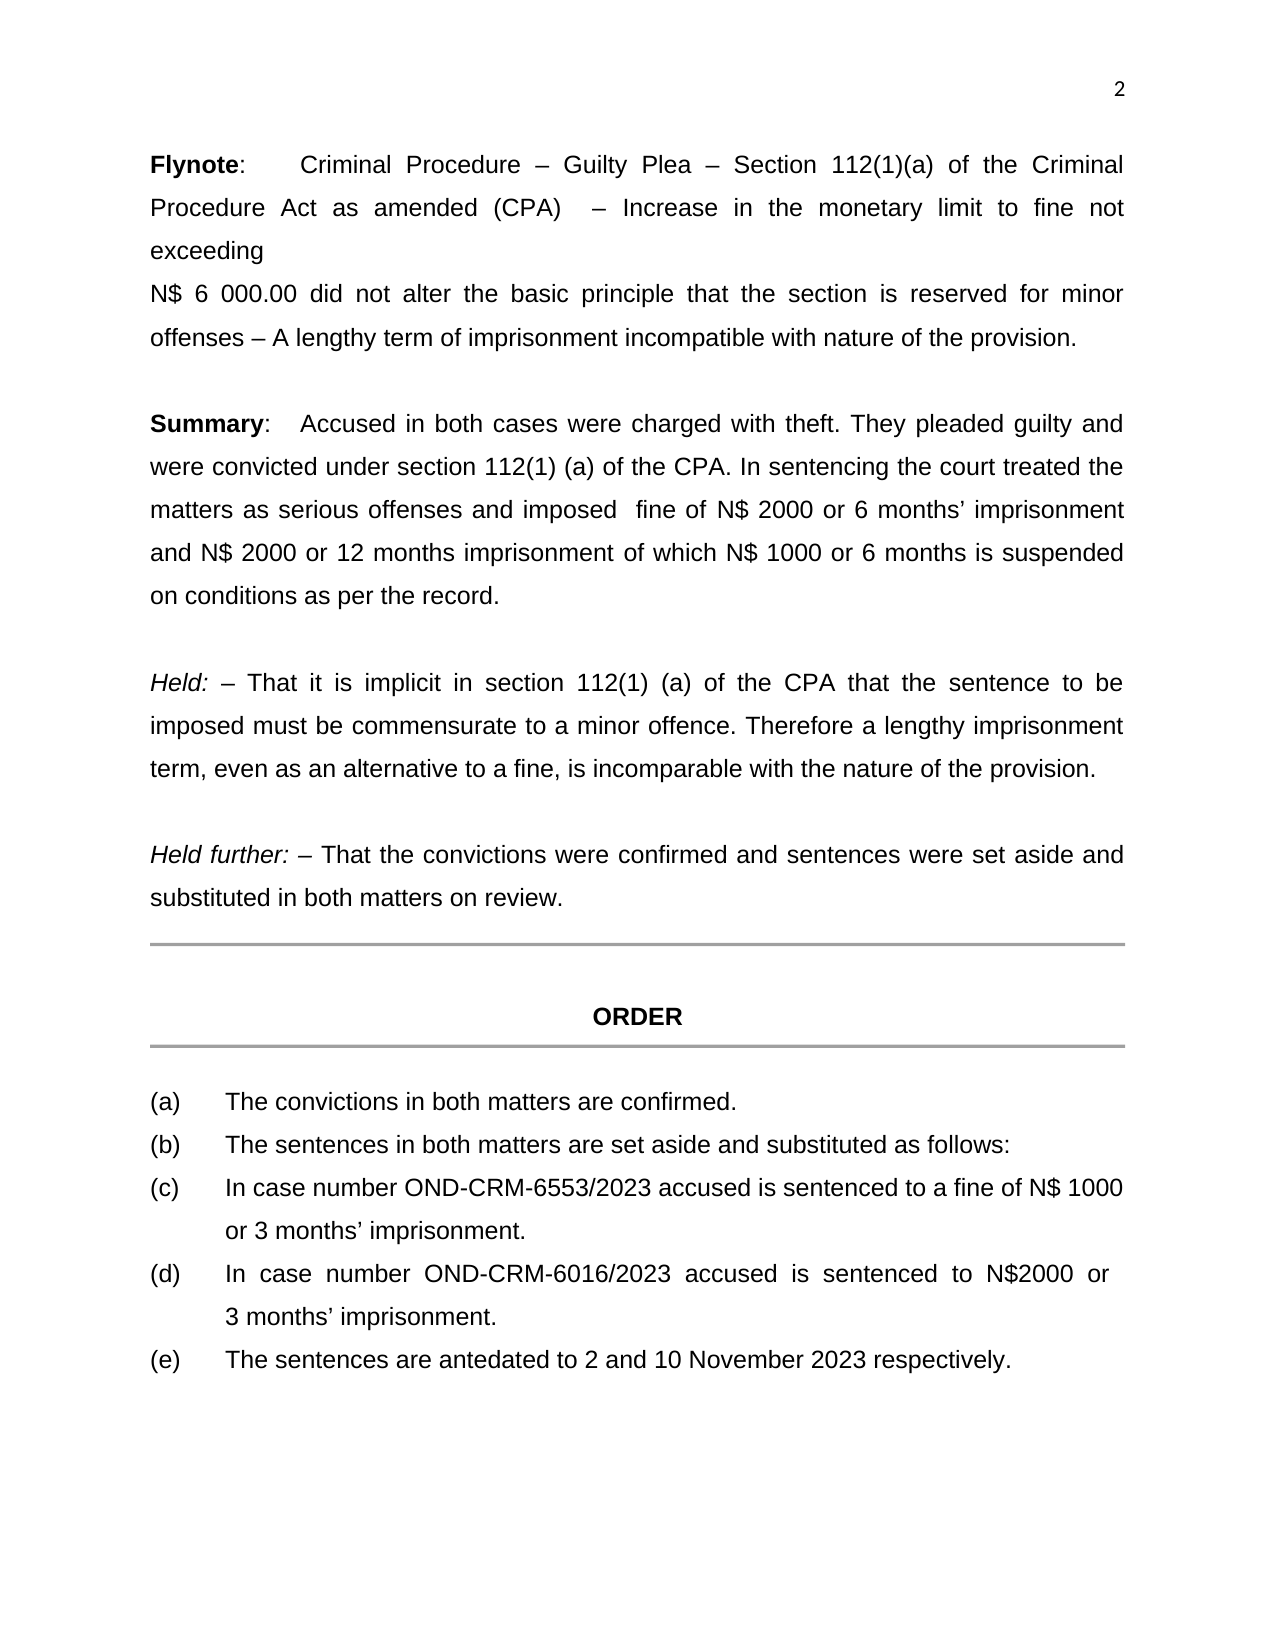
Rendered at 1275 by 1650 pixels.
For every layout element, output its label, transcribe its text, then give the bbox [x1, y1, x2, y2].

list In case number OND-CRM-6016/2023 accused is sentenced to N$2000 or 3 months’ imprisonment. [150, 1259, 1125, 1331]
text Summary: Accused in both cases were charged with theft. They pleaded guilty and were convicted under section 112(1) (a) of the CPA. In sentencing the court treated the matters as serious offenses and imposed fine of N$ 2000 or 6 months’ imprisonment and N$ 2000 or 12 months imprisonment of which N$ 1000 or 6 months is suspended on conditions as per the record. [150, 409, 1125, 610]
text Held: – That it is implicit in section 112(1) (a) of the CPA that the sentence to be imposed must be commensurate to a minor offence. Therefore a lengthy imprisonment term, even as an alternative to a fine, is incomparable with the nature of the provision. [150, 667, 1125, 782]
text Held further: – That the convictions were confirmed and sentences were set aside and substituted in both matters on review. [150, 840, 1125, 912]
text Flynote: Criminal Procedure – Guilty Plea – Section 112(1)(a) of the Criminal Procedure Act as amended (CPA) – Increase in the monetary limit to fine not exceeding N$ 6 000.00 did not alter the basic principle that the section is reserved for minor offenses – A lengthy term of imprisonment incompatible with nature of the provision. [150, 150, 1125, 351]
list The convictions in both matters are confirmed. [150, 1087, 1125, 1115]
text ORDER [150, 1002, 1125, 1030]
list The sentences are antedated to 2 and 10 November 2023 respectively. [150, 1345, 1125, 1374]
list In case number OND-CRM-6553/2023 accused is sentenced to a fine of N$ 1000 or 3 months’ imprisonment. [150, 1173, 1125, 1245]
list The sentences in both matters are set aside and substituted as follows: [150, 1130, 1125, 1158]
